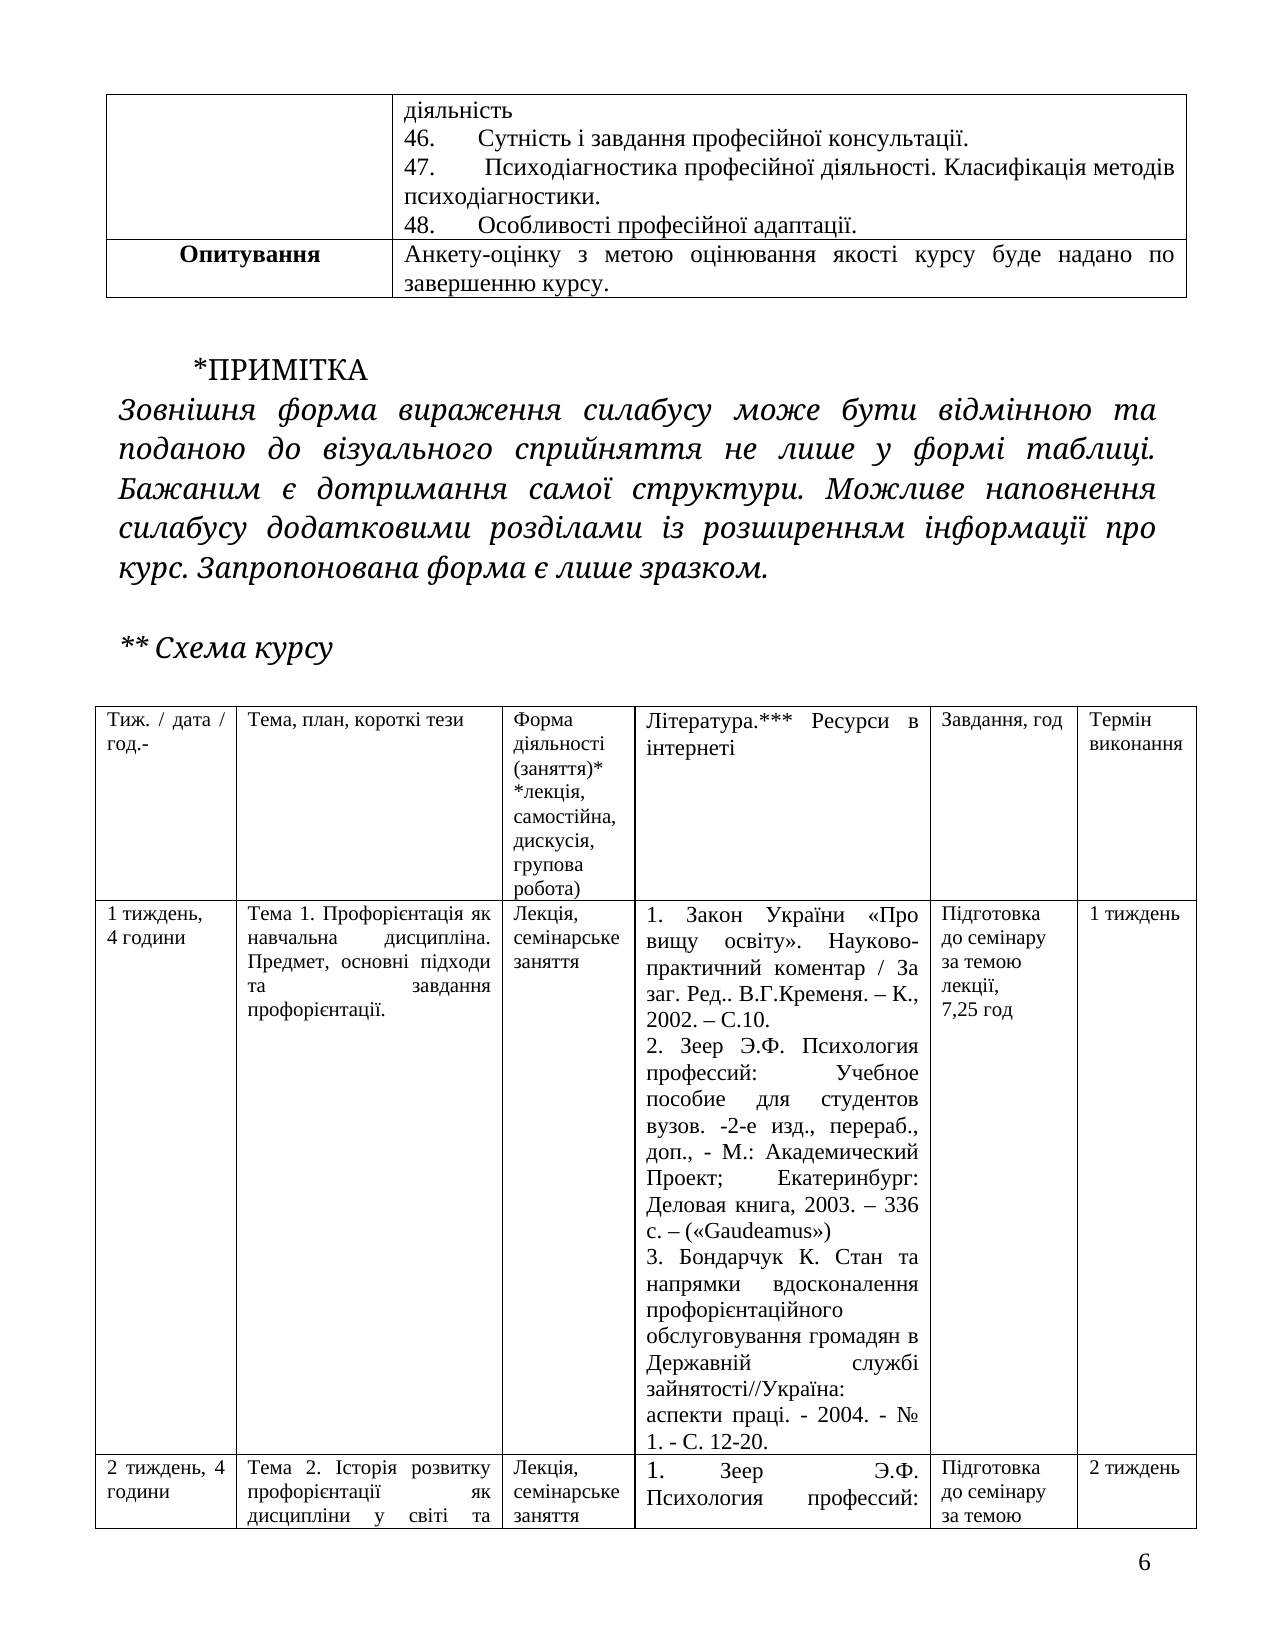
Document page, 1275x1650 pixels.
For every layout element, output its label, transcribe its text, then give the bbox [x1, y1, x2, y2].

table_cell Анкету-оцінку з метою оцінювання якості курсу буде надано по завершенню курсу. [393, 240, 1186, 297]
table_header Завдання, год [931, 707, 1077, 900]
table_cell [237, 1455, 502, 1527]
table_header Література.*** Ресурси в інтернеті [636, 707, 930, 900]
text ** Схема курсу [118, 627, 1157, 667]
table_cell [107, 95, 392, 238]
table_cell Лекція, семінарське заняття [503, 901, 634, 1454]
table_cell 1 тиждень, 4 години [96, 901, 236, 1454]
table_cell 2 тиждень [1078, 1455, 1196, 1527]
table_header Тема, план, короткі тези [237, 707, 502, 900]
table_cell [636, 1455, 930, 1527]
table_cell Підготовка до семінару за темою лекції, 7,25 год [931, 901, 1077, 1454]
table_cell Опитування [107, 240, 392, 297]
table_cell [503, 1455, 634, 1527]
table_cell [931, 1455, 1077, 1527]
text Зовнішня форма вираження силабусу може бути відмінною та поданою до візуального сприйняття не лише у формі таблиці. Бажаним є дотримання самої структури. Можливе наповнення силабусу додатковими розділами із розширенням інформації про курс. Запропонована форма є лише зразком. [118, 389, 1157, 587]
table_cell Тема 1. Профорієнтація як навчальна дисципліна. Предмет, основні підходи та завдання профорієнтації. [237, 901, 502, 1454]
table_cell 1. Закон України «Про вищу освіту». Науково-практичний коментар / За заг. Ред.. В.Г.Кременя. – К., 2002. – С.10. 2. Зеер Э.Ф. Психология профессий: Учебное пособие для студентов вузов. -2-е изд., перераб., доп., - М.: Академический Проект; Екатеринбург: Деловая книга, 2003. – 336 с. – («Gaudeamus») 3. Бондарчук К. Стан та напрямки вдосконалення профорієнтаційного обслуговування громадян в Державній службі зайнятості//Україна: аспекти праці. - 2004. - № 1. - C. 12-20. [636, 901, 930, 1454]
table_cell 2 тиждень, 4 години [96, 1455, 236, 1527]
text *ПРИМІТКА [193, 349, 1157, 389]
table_cell 1 тиждень [1078, 901, 1196, 1454]
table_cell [393, 95, 1186, 238]
table_header Тиж. / дата / год.- [96, 707, 236, 900]
table_header Термін виконання [1078, 707, 1196, 900]
table_header Форма діяльності (заняття)* *лекція, самостійна, дискусія, групова робота) [503, 707, 634, 900]
